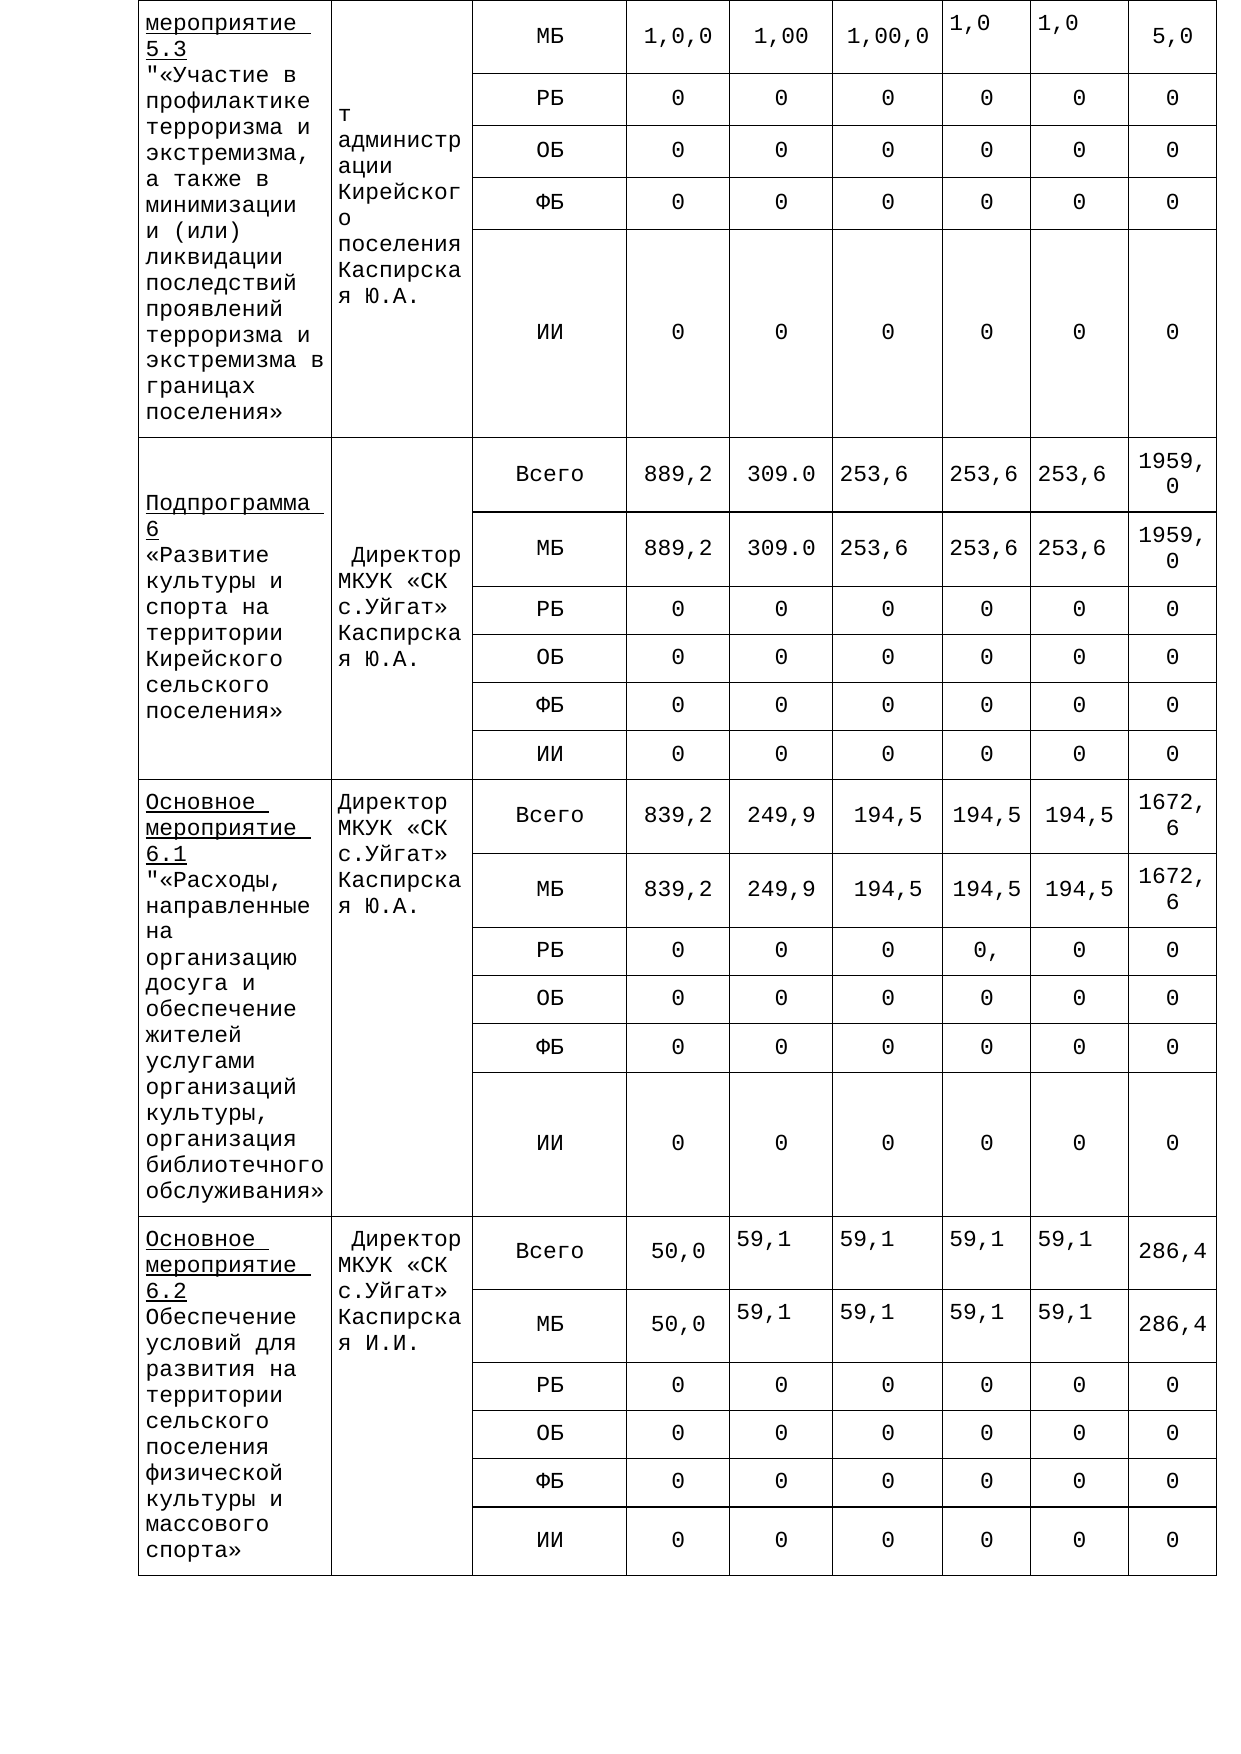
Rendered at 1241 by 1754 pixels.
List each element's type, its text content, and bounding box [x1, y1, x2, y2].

table_cell 50,0 [627, 1290, 729, 1362]
table_cell ОБ [473, 1411, 626, 1458]
table_cell 0 [943, 976, 1030, 1023]
table_cell ФБ [473, 1024, 626, 1072]
table_cell 59,1 [833, 1217, 942, 1289]
table_cell ФБ [473, 178, 626, 229]
table_cell 0 [833, 1411, 942, 1458]
table_cell Директор МКУК «СК с.Уйгат» Каспирская И.И. [332, 1217, 472, 1575]
table_cell 59,1 [730, 1217, 832, 1289]
table_cell 0 [943, 683, 1030, 730]
table_cell 194,5 [943, 854, 1030, 927]
table_cell 0 [627, 230, 729, 437]
table_cell 0 [627, 74, 729, 125]
table_cell 0 [627, 587, 729, 634]
table_cell 0 [943, 1024, 1030, 1072]
table_cell 839,2 [627, 780, 729, 853]
table_cell 0 [833, 1024, 942, 1072]
table_cell 0 [1031, 178, 1128, 229]
table_cell МБ [473, 1, 626, 73]
table_cell 194,5 [833, 854, 942, 927]
table_cell 0 [833, 1073, 942, 1216]
table_cell 0 [730, 683, 832, 730]
table_cell 0 [943, 1073, 1030, 1216]
table_cell 0 [833, 126, 942, 177]
table_cell 194,5 [943, 780, 1030, 853]
table_cell 0 [1031, 683, 1128, 730]
table_cell Основное мероприятие 6.1 "«Расходы, направленные на организацию досуга и обеспечение жителей услугами организаций культуры, организация библиотечного обслуживания» [139, 780, 331, 1216]
table_cell 0 [1031, 1411, 1128, 1458]
table_cell 0 [1031, 1459, 1128, 1506]
table_cell 0 [1031, 1024, 1128, 1072]
table_cell 0 [730, 74, 832, 125]
table_cell 0 [833, 635, 942, 682]
table_cell ФБ [473, 1459, 626, 1506]
table_cell 0 [730, 1411, 832, 1458]
table_cell 0 [1129, 1024, 1216, 1072]
table_cell 5,0 [1129, 1, 1216, 73]
table_cell 0 [730, 635, 832, 682]
table_cell 889,2 [627, 438, 729, 511]
table_cell 0 [1129, 731, 1216, 778]
table_cell 59,1 [1031, 1217, 1128, 1289]
table_cell 0 [943, 74, 1030, 125]
table_cell ИИ [473, 230, 626, 437]
table_cell 0 [943, 1508, 1030, 1575]
table_cell 0 [1129, 178, 1216, 229]
table_cell 0 [833, 587, 942, 634]
table_cell 1,0,0 [627, 1, 729, 73]
table_cell 0 [833, 178, 942, 229]
table_cell 1,0 [943, 1, 1030, 73]
table_cell 0 [833, 1459, 942, 1506]
table_cell 0 [627, 635, 729, 682]
table_cell 59,1 [730, 1290, 832, 1362]
table_cell 0 [1129, 1411, 1216, 1458]
table_cell 0 [1129, 928, 1216, 975]
table_cell 1672,6 [1129, 780, 1216, 853]
table_cell 194,5 [1031, 854, 1128, 927]
table_cell РБ [473, 587, 626, 634]
table_cell 0 [833, 230, 942, 437]
table_cell 0 [627, 1508, 729, 1575]
table_cell 0 [1129, 587, 1216, 634]
table_cell 249,9 [730, 854, 832, 927]
table_cell 0 [943, 1363, 1030, 1410]
table_cell 253,6 [1031, 513, 1128, 586]
table_cell Всего [473, 438, 626, 511]
table_cell ИИ [473, 1508, 626, 1575]
table_cell 0 [627, 1024, 729, 1072]
table_cell 50,0 [627, 1217, 729, 1289]
table_cell 0 [1129, 1073, 1216, 1216]
table_cell 253,6 [943, 438, 1030, 511]
table_cell 0 [833, 1363, 942, 1410]
table_cell 0 [730, 1363, 832, 1410]
table_cell 0 [1129, 74, 1216, 125]
table_cell 309.0 [730, 438, 832, 511]
table_cell 0 [833, 928, 942, 975]
table_cell Директор МКУК «СК с.Уйгат» Каспирская Ю.А. [332, 780, 472, 1216]
table_cell 0 [943, 1411, 1030, 1458]
table_cell 0 [1031, 1508, 1128, 1575]
table_cell 0 [627, 731, 729, 778]
table_cell 0 [627, 178, 729, 229]
table_cell 0 [730, 1459, 832, 1506]
table_cell 0 [730, 230, 832, 437]
table_cell 1,00,0 [833, 1, 942, 73]
table_cell 0 [627, 1073, 729, 1216]
table_cell 194,5 [1031, 780, 1128, 853]
table_cell 0 [1031, 731, 1128, 778]
table_cell 0 [627, 1459, 729, 1506]
table_cell 1959,0 [1129, 513, 1216, 586]
table_cell ИИ [473, 1073, 626, 1216]
table_cell 0 [1031, 976, 1128, 1023]
table_cell 0 [943, 178, 1030, 229]
table_cell 0 [1031, 126, 1128, 177]
table_cell 0 [1031, 587, 1128, 634]
table_cell 0 [730, 976, 832, 1023]
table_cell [139, 1, 331, 437]
table_cell 286,4 [1129, 1290, 1216, 1362]
table_cell 0 [1129, 976, 1216, 1023]
table_cell 286,4 [1129, 1217, 1216, 1289]
table_cell 253,6 [833, 438, 942, 511]
table_cell 0 [943, 587, 1030, 634]
table_cell 0 [833, 731, 942, 778]
table_cell 0 [1129, 635, 1216, 682]
table_cell 253,6 [943, 513, 1030, 586]
table_cell 0 [833, 976, 942, 1023]
table_cell ОБ [473, 126, 626, 177]
table_cell МБ [473, 1290, 626, 1362]
table_cell ОБ [473, 635, 626, 682]
table_cell 253,6 [1031, 438, 1128, 511]
table_cell 0 [627, 928, 729, 975]
table_cell 839,2 [627, 854, 729, 927]
table_cell 0 [833, 74, 942, 125]
table_cell 1,00 [730, 1, 832, 73]
table_cell 0 [943, 635, 1030, 682]
table_cell Директор МКУК «СК с.Уйгат» Каспирская Ю.А. [332, 438, 472, 778]
table_cell МБ [473, 513, 626, 586]
table_cell 0 [833, 1508, 942, 1575]
table_cell 1672,6 [1129, 854, 1216, 927]
table_cell 0 [943, 731, 1030, 778]
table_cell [332, 1, 472, 437]
table_cell 59,1 [833, 1290, 942, 1362]
table_cell РБ [473, 74, 626, 125]
table_cell 0 [1129, 1459, 1216, 1506]
table_cell ФБ [473, 683, 626, 730]
table_cell 0 [1129, 1508, 1216, 1575]
table_cell 0, [943, 928, 1030, 975]
table_cell 0 [1031, 635, 1128, 682]
table_cell 194,5 [833, 780, 942, 853]
table_cell 0 [1031, 230, 1128, 437]
table_cell 1959,0 [1129, 438, 1216, 511]
table_cell 1,0 [1031, 1, 1128, 73]
table_cell 0 [627, 683, 729, 730]
table_cell 249,9 [730, 780, 832, 853]
table_cell 59,1 [943, 1217, 1030, 1289]
table_cell 0 [730, 731, 832, 778]
table_cell 59,1 [943, 1290, 1030, 1362]
table_cell 0 [730, 178, 832, 229]
table_cell 0 [943, 126, 1030, 177]
table_cell 0 [627, 126, 729, 177]
table_cell 0 [1031, 928, 1128, 975]
table_cell 0 [627, 1363, 729, 1410]
table_cell 0 [1129, 230, 1216, 437]
table_cell РБ [473, 1363, 626, 1410]
table_cell 0 [1129, 126, 1216, 177]
table_cell 0 [1129, 683, 1216, 730]
table_cell РБ [473, 928, 626, 975]
table_cell 0 [1031, 1073, 1128, 1216]
table_cell 59,1 [1031, 1290, 1128, 1362]
table_cell 0 [943, 230, 1030, 437]
table_cell МБ [473, 854, 626, 927]
table_cell 0 [1129, 1363, 1216, 1410]
table_cell 0 [1031, 74, 1128, 125]
table_cell 0 [730, 1508, 832, 1575]
table_cell ОБ [473, 976, 626, 1023]
table_cell 253,6 [833, 513, 942, 586]
table_cell ИИ [473, 731, 626, 778]
table_cell 0 [730, 587, 832, 634]
table_cell 0 [833, 683, 942, 730]
table_cell 0 [1031, 1363, 1128, 1410]
table_cell 0 [943, 1459, 1030, 1506]
table_cell 0 [730, 1024, 832, 1072]
table_cell 0 [730, 928, 832, 975]
table_cell Основное мероприятие 6.2 Обеспечение условий для развития на территории сельского поселения физической культуры и массового спорта» [139, 1217, 331, 1575]
table_cell 889,2 [627, 513, 729, 586]
table_cell 0 [730, 126, 832, 177]
table_cell Всего [473, 1217, 626, 1289]
table_cell 0 [627, 1411, 729, 1458]
table_cell 309.0 [730, 513, 832, 586]
table_cell 0 [730, 1073, 832, 1216]
table_cell Подпрограмма 6 «Развитие культуры и спорта на территории Кирейского сельского поселения» [139, 438, 331, 778]
table_cell 0 [627, 976, 729, 1023]
table_cell Всего [473, 780, 626, 853]
